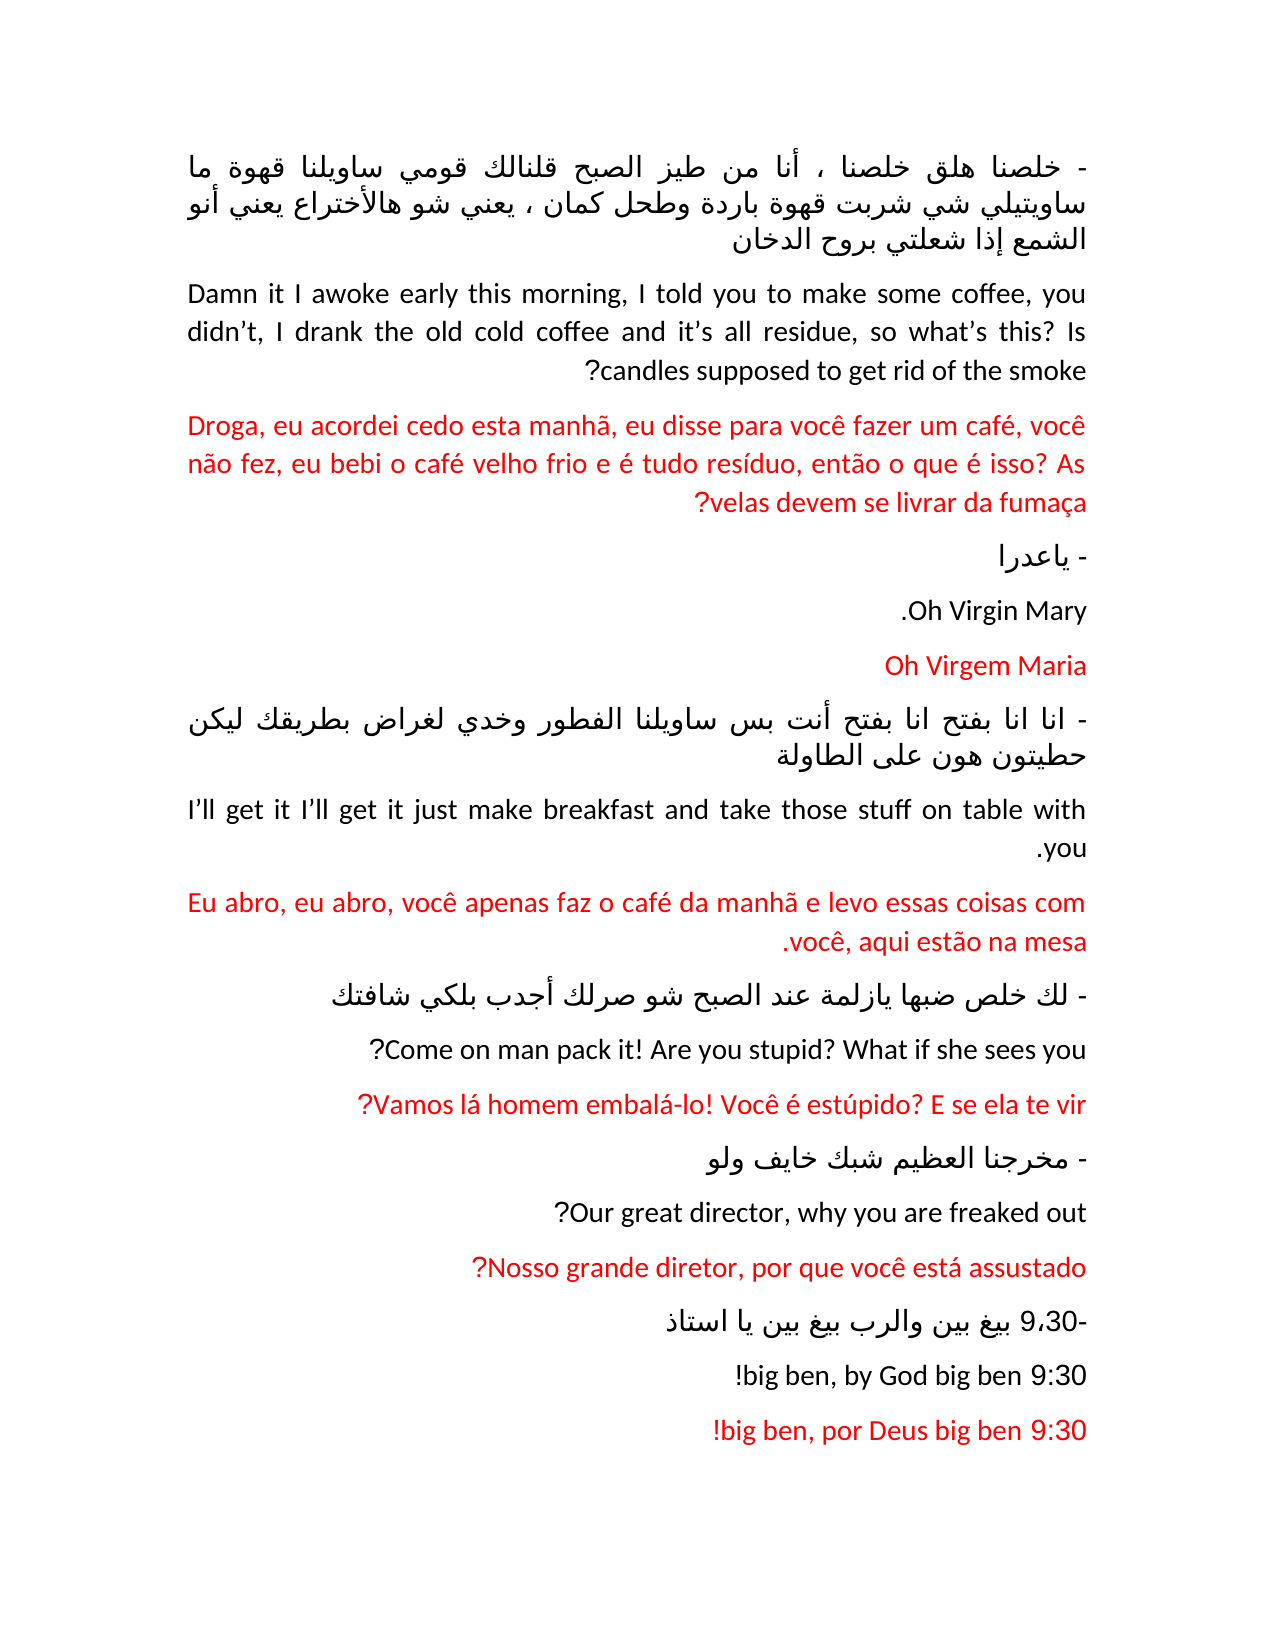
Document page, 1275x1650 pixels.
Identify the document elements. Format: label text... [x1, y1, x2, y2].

text 9:30 big ben, por Deus big ben! [187, 1412, 1087, 1448]
text - خلصنا هلق خلصنا ، أنا من طيز الصبح قلنالك قومي ساويلنا قهوة ما ساويتيلي شي شربت قهوة باردة وطحل كمان ، يعني شو هالأختراع يعني أنو الشمع إذا شعلتي بروح الدخان [187, 150, 1087, 256]
text - مخرجنا العظيم شبك خايف ولو [187, 1141, 1087, 1175]
text Droga, eu acordei cedo esta manhã, eu disse para você fazer um café, você não fez, eu bebi o café velho frio e é tudo resíduo, então o que é isso? As velas devem se livrar da fumaça? [187, 407, 1087, 519]
text Our great director, why you are freaked out? [187, 1194, 1087, 1229]
text I’ll get it I’ll get it just make breakfast and take those stuff on table with you. [187, 791, 1087, 865]
text Damn it I awoke early this morning, I told you to make some coffee, you didn’t, I drank the old cold coffee and it’s all residue, so what’s this? Is candles supposed to get rid of the smoke? [187, 275, 1087, 388]
text -9،30 بيغ بين والرب بيغ بين يا استاذ [187, 1304, 1087, 1338]
text 9:30 big ben, by God big ben! [187, 1357, 1087, 1393]
text - انا انا بفتح انا بفتح أنت بس ساويلنا الفطور وخدي لغراض بطريقك ليكن حطيتون هون على الطاولة [187, 702, 1087, 772]
text Oh Virgin Mary. [187, 592, 1087, 627]
text - لك خلص ضبها يازلمة عند الصبح شو صرلك أجدب بلكي شافتك [187, 978, 1087, 1012]
text - ياعدرا [187, 539, 1087, 573]
text Come on man pack it! Are you stupid? What if she sees you? [187, 1031, 1087, 1067]
text Eu abro, eu abro, você apenas faz o café da manhã e levo essas coisas com você, aqui estão na mesa. [187, 884, 1087, 959]
text Nosso grande diretor, por que você está assustado? [187, 1249, 1087, 1285]
text Vamos lá homem embalá-lo! Você é estúpido? E se ela te vir? [187, 1086, 1087, 1122]
text Oh Virgem Maria [187, 647, 1087, 683]
